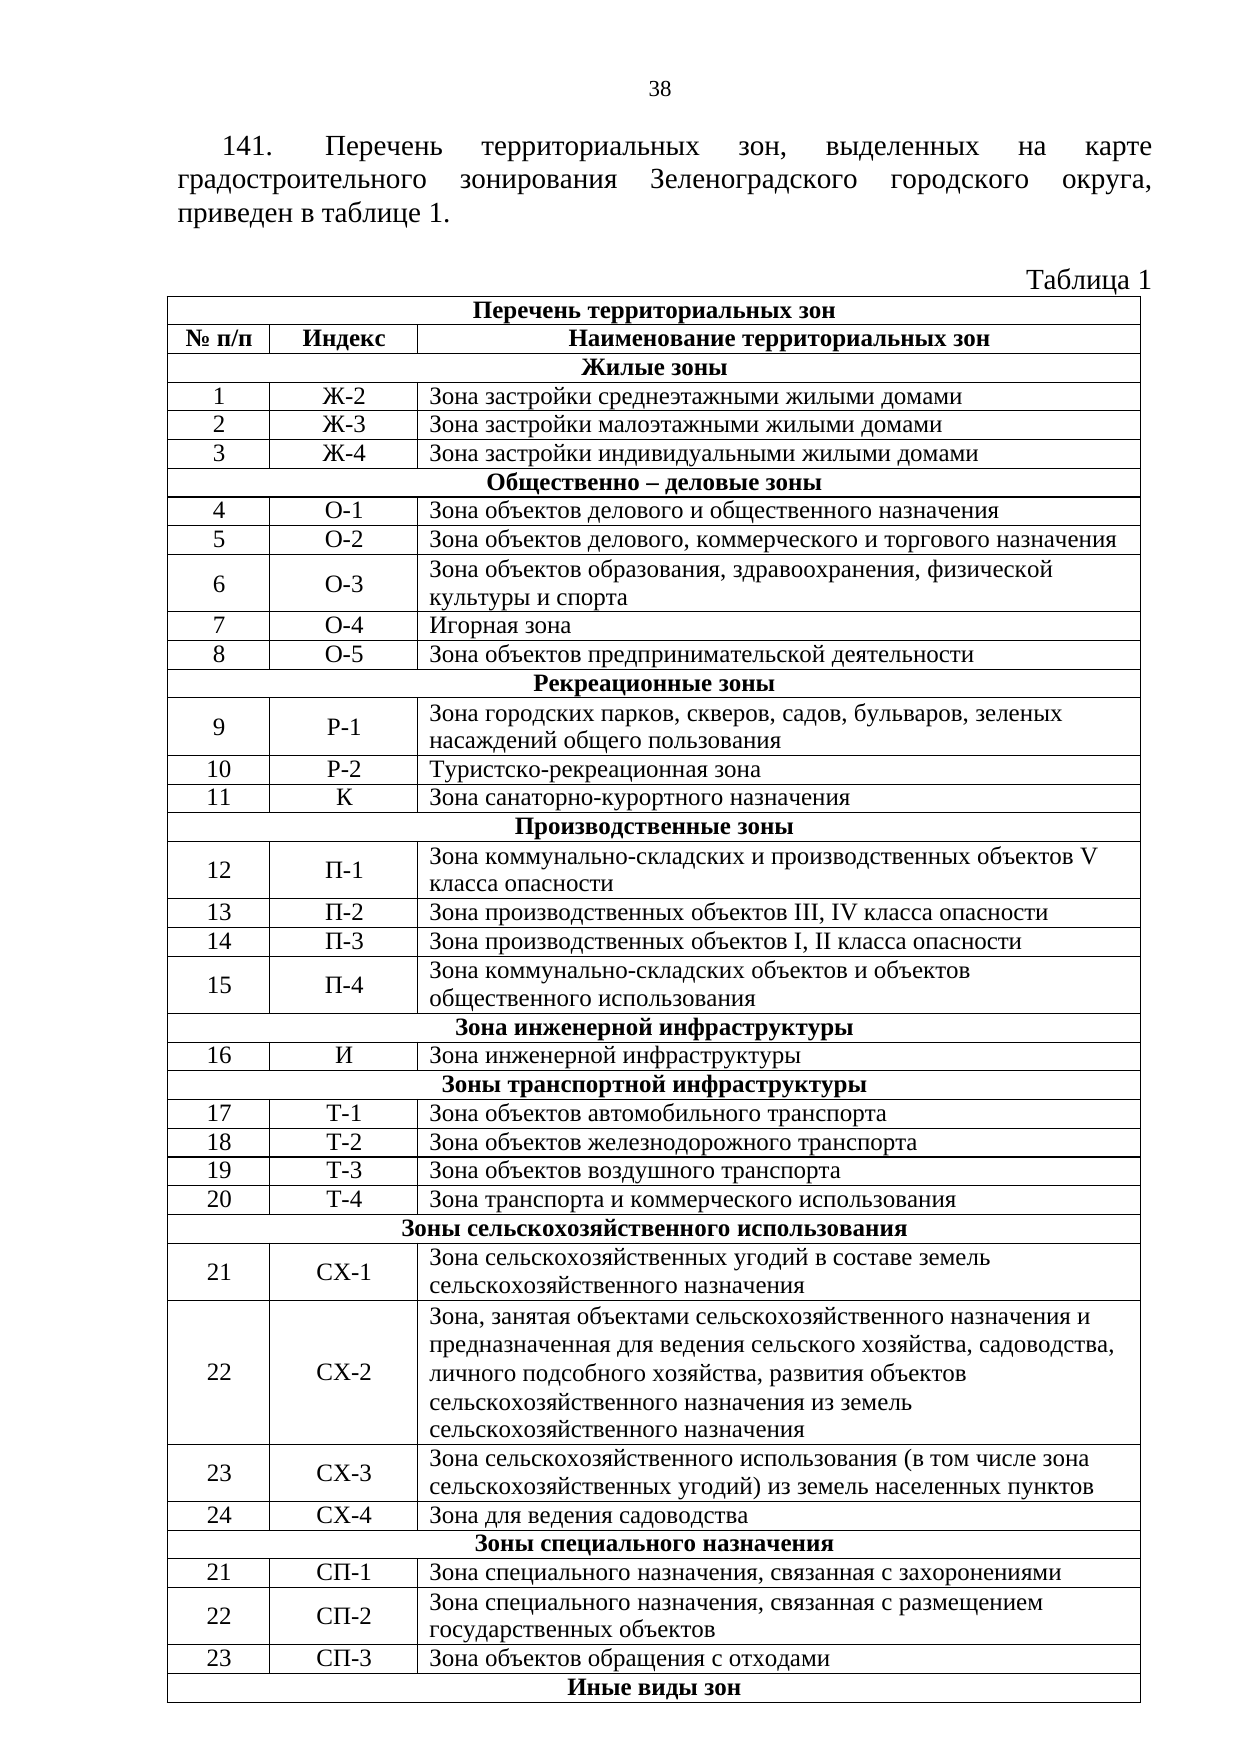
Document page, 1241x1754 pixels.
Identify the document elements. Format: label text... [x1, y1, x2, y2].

table_cell Зона застройки среднеэтажными жилыми домами [418, 383, 1140, 410]
table_cell СП-2 [270, 1588, 417, 1644]
table_cell К [270, 785, 417, 812]
table_cell Зоны специального назначения [168, 1531, 1140, 1558]
table_cell Р-1 [270, 698, 417, 755]
table_cell 22 [168, 1301, 269, 1443]
table_cell СП-1 [270, 1559, 417, 1587]
table_cell СХ-3 [270, 1445, 417, 1501]
table_cell Зона производственных объектов III, IV класса опасности [418, 899, 1140, 927]
table_cell О-4 [270, 612, 417, 640]
table_cell Производственные зоны [168, 813, 1140, 841]
table_cell Т-1 [270, 1100, 417, 1128]
table_cell 19 [168, 1158, 269, 1185]
table_cell СХ-2 [270, 1301, 417, 1443]
table_cell Игорная зона [418, 612, 1140, 640]
table_cell О-5 [270, 641, 417, 669]
table_cell 20 [168, 1186, 269, 1214]
table_cell 13 [168, 899, 269, 927]
table_cell Ж-4 [270, 440, 417, 468]
table_header Перечень территориальных зон [168, 297, 1140, 324]
table_cell 21 [168, 1559, 269, 1587]
table_cell Туристско-рекреационная зона [418, 756, 1140, 783]
table_cell Ж-2 [270, 383, 417, 410]
table_cell Общественно – деловые зоны [168, 469, 1140, 496]
table_cell 2 [168, 411, 269, 439]
table_cell Зона специального назначения, связанная с размещением государственных объектов [418, 1588, 1140, 1644]
table_cell СП-3 [270, 1645, 417, 1673]
table_cell Зона санаторно-курортного назначения [418, 785, 1140, 812]
table_cell 22 [168, 1588, 269, 1644]
table_cell Рекреационные зоны [168, 670, 1140, 697]
table_cell 7 [168, 612, 269, 640]
table_cell 6 [168, 555, 269, 611]
table_cell 5 [168, 526, 269, 554]
table_cell П-1 [270, 842, 417, 898]
table_cell Зона объектов делового и общественного назначения [418, 498, 1140, 525]
table_cell 12 [168, 842, 269, 898]
table_cell Зона объектов образования, здравоохранения, физической культуры и спорта [418, 555, 1140, 611]
table_cell Зона объектов обращения с отходами [418, 1645, 1140, 1673]
table_cell 17 [168, 1100, 269, 1128]
table_cell О-1 [270, 498, 417, 525]
table_cell Зона объектов предпринимательской деятельности [418, 641, 1140, 669]
table_cell Т-4 [270, 1186, 417, 1214]
table_cell О-2 [270, 526, 417, 554]
table_cell Зона объектов воздушного транспорта [418, 1158, 1140, 1185]
table_cell 4 [168, 498, 269, 525]
table_cell Ж-3 [270, 411, 417, 439]
table_cell СХ-1 [270, 1244, 417, 1300]
table_cell 10 [168, 756, 269, 783]
list Перечень территориальных зон, выделенных на карте градостроительного зонирования Зеленоградского городского округа, приведен в таблице 1. [177, 128, 1152, 228]
table_cell Иные виды зон [168, 1674, 1140, 1702]
table_cell П-3 [270, 928, 417, 956]
table_cell 23 [168, 1645, 269, 1673]
table_cell Зона инженерной инфраструктуры [418, 1043, 1140, 1070]
table_cell Зона застройки малоэтажными жилыми домами [418, 411, 1140, 439]
text Таблица 1 [154, 262, 1152, 295]
table_cell Зона, занятая объектами сельскохозяйственного назначения и предназначенная для ведения сельского хозяйства, садоводства, личного подсобного хозяйства, развития объектов сельскохозяйственного назначения из земель сельскохозяйственного назначения [418, 1301, 1140, 1443]
table_cell Зона сельскохозяйственного использования (в том числе зона сельскохозяйственных угодий) из земель населенных пунктов [418, 1445, 1140, 1501]
table_cell Наименование территориальных зон [418, 325, 1140, 353]
table_cell Зона транспорта и коммерческого использования [418, 1186, 1140, 1214]
table_cell Жилые зоны [168, 354, 1140, 382]
table_cell Зоны сельскохозяйственного использования [168, 1215, 1140, 1242]
table_cell 9 [168, 698, 269, 755]
table_cell Т-2 [270, 1129, 417, 1156]
table_cell Зона застройки индивидуальными жилыми домами [418, 440, 1140, 468]
table_cell Р-2 [270, 756, 417, 783]
table_cell Зона сельскохозяйственных угодий в составе земель сельскохозяйственного назначения [418, 1244, 1140, 1300]
table_cell 18 [168, 1129, 269, 1156]
table_cell 16 [168, 1043, 269, 1070]
table_cell 3 [168, 440, 269, 468]
table_cell 23 [168, 1445, 269, 1501]
table_cell О-3 [270, 555, 417, 611]
table_cell 1 [168, 383, 269, 410]
table_cell Зона объектов делового, коммерческого и торгового назначения [418, 526, 1140, 554]
table_cell 15 [168, 957, 269, 1013]
table_cell И [270, 1043, 417, 1070]
table_cell П-2 [270, 899, 417, 927]
table_cell 8 [168, 641, 269, 669]
table_cell Зона специального назначения, связанная с захоронениями [418, 1559, 1140, 1587]
table_cell Зона объектов железнодорожного транспорта [418, 1129, 1140, 1156]
table_cell Зона городских парков, скверов, садов, бульваров, зеленых насаждений общего пользования [418, 698, 1140, 755]
table_cell Зоны транспортной инфраструктуры [168, 1071, 1140, 1099]
table_cell Зона производственных объектов I, II класса опасности [418, 928, 1140, 956]
table_cell П-4 [270, 957, 417, 1013]
table_cell Зона для ведения садоводства [418, 1502, 1140, 1529]
table_cell Т-3 [270, 1158, 417, 1185]
table_cell СХ-4 [270, 1502, 417, 1529]
table_cell 21 [168, 1244, 269, 1300]
table_cell 11 [168, 785, 269, 812]
table_cell № п/п [168, 325, 269, 353]
table_cell 14 [168, 928, 269, 956]
table_cell Индекс [270, 325, 417, 353]
table_cell Зона коммунально-складских и производственных объектов V класса опасности [418, 842, 1140, 898]
table_cell Зона объектов автомобильного транспорта [418, 1100, 1140, 1128]
table_cell Зона коммунально-складских объектов и объектов общественного использования [418, 957, 1140, 1013]
table_cell Зона инженерной инфраструктуры [168, 1014, 1140, 1042]
table_cell 24 [168, 1502, 269, 1529]
